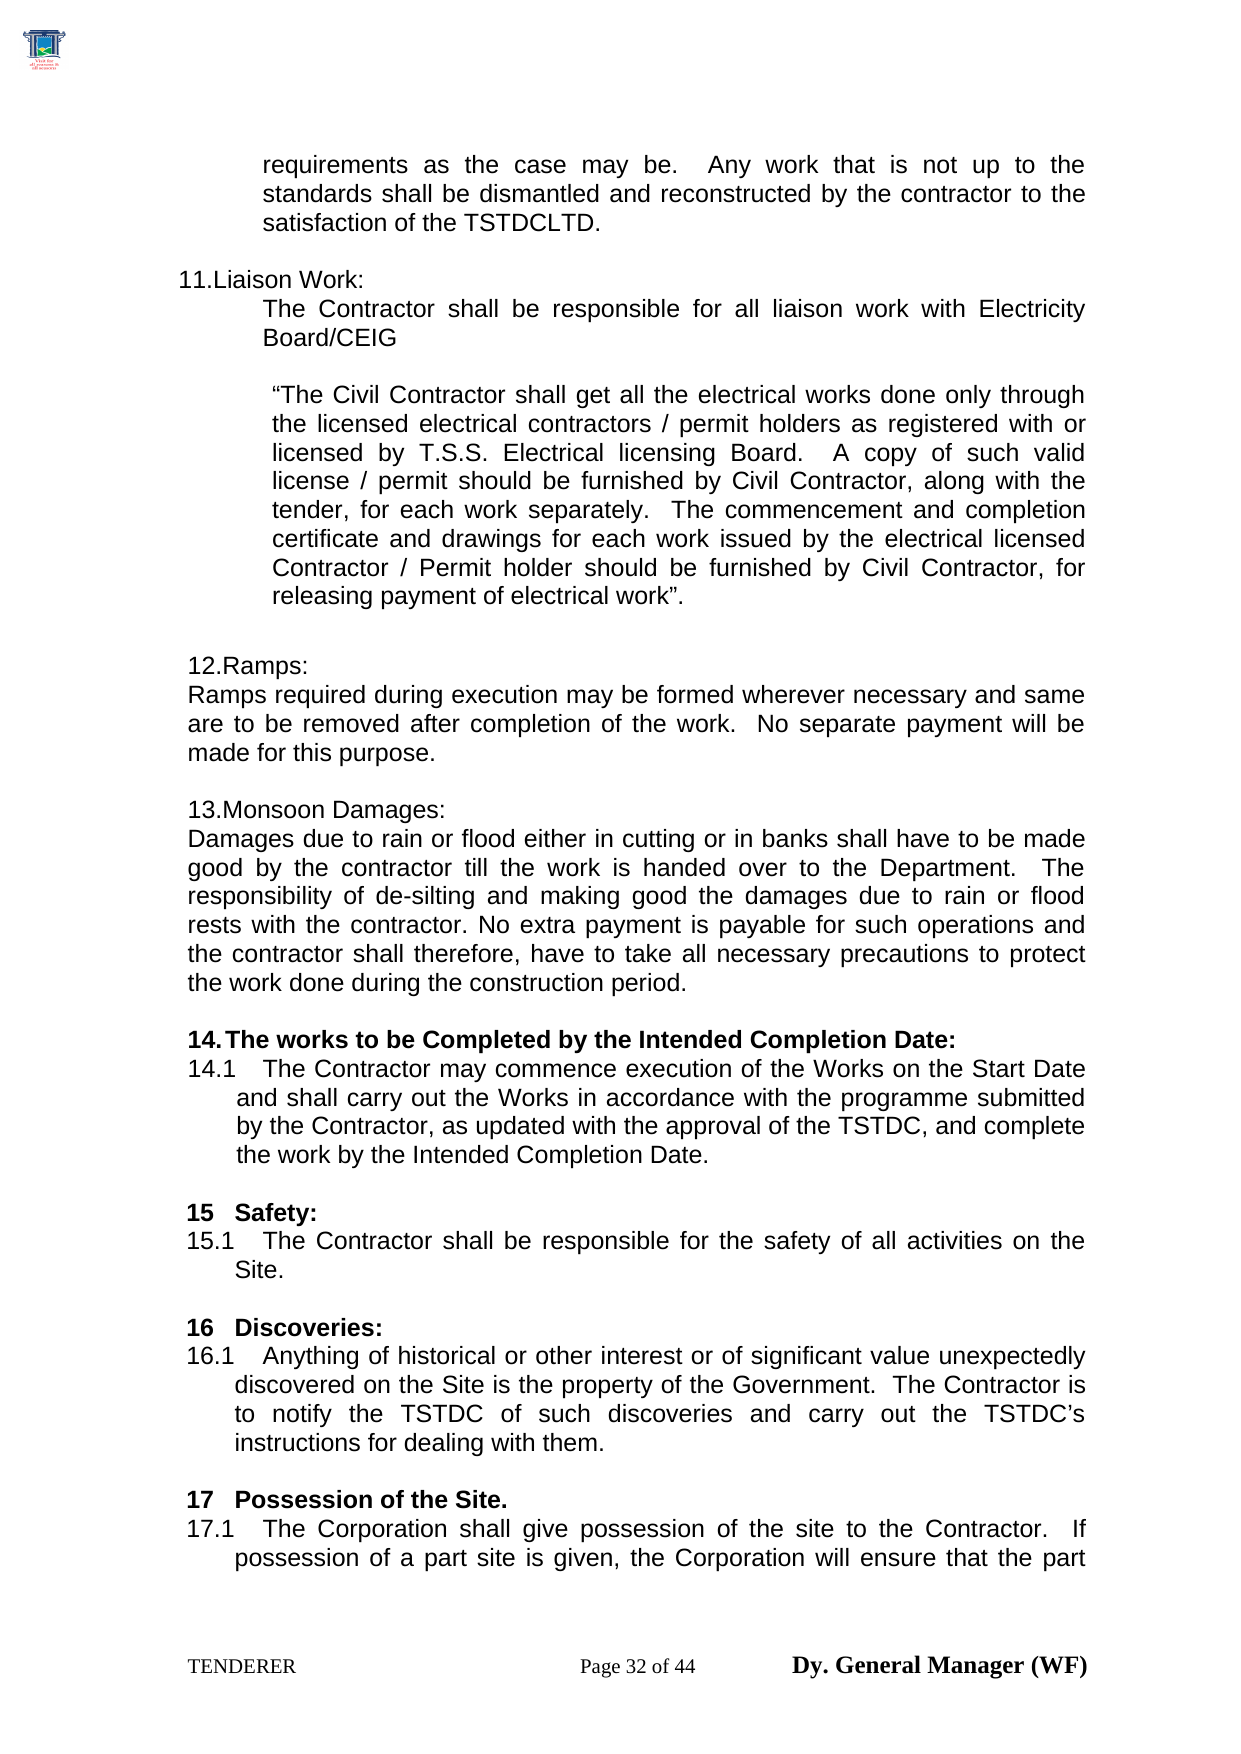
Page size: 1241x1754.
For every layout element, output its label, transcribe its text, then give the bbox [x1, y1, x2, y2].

text Damages due to rain or flood either in cutting or in banks shall have to be made good by the contractor till the work is handed over to the Department. The responsibility of de-silting and making good the damages due to rain or flood rests with the contractor. No extra payment is payable for such operations and the contractor shall therefore, have to take all necessary precautions to protect the work done during the construction period. [187, 824, 1087, 996]
list Discoveries: [186, 1312, 1087, 1341]
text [262, 150, 1087, 236]
text The Contractor shall be responsible for all liaison work with Electricity Board/CEIG [262, 294, 1087, 351]
list Anything of historical or other interest or of significant value unexpectedly discovered on the Site is the property of the Government. The Contractor is to notify the TSTDC of such discoveries and carry out the TSTDC’s instructions for dealing with them. [186, 1341, 1087, 1456]
text Ramps required during execution may be formed wherever necessary and same are to be removed after completion of the work. No separate payment will be made for this purpose. [187, 680, 1087, 766]
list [186, 1514, 1087, 1571]
list The works to be Completed by the Intended Completion Date: [187, 1025, 1087, 1054]
picture [18, 30, 69, 70]
text 11.Liaison Work: [178, 265, 1087, 294]
list “The Civil Contractor shall get all the electrical works done only through the licensed electrical contractors / permit holders as registered with or licensed by T.S.S. Electrical licensing Board. A copy of such valid license / permit should be furnished by Civil Contractor, along with the tender, for each work separately. The commencement and completion certificate and drawings for each work issued by the electrical licensed Contractor / Permit holder should be furnished by Civil Contractor, for releasing payment of electrical work”. [272, 380, 1087, 610]
text 13.Monsoon Damages: [187, 795, 1087, 824]
list Safety: [186, 1197, 1087, 1226]
text 12.Ramps: [187, 651, 1087, 680]
list The Contractor shall be responsible for the safety of all activities on the Site. [186, 1226, 1087, 1284]
list Possession of the Site. [186, 1485, 1087, 1514]
list The Contractor may commence execution of the Works on the Start Date and shall carry out the Works in accordance with the programme submitted by the Contractor, as updated with the approval of the TSTDC, and complete the work by the Intended Completion Date. [187, 1054, 1087, 1169]
